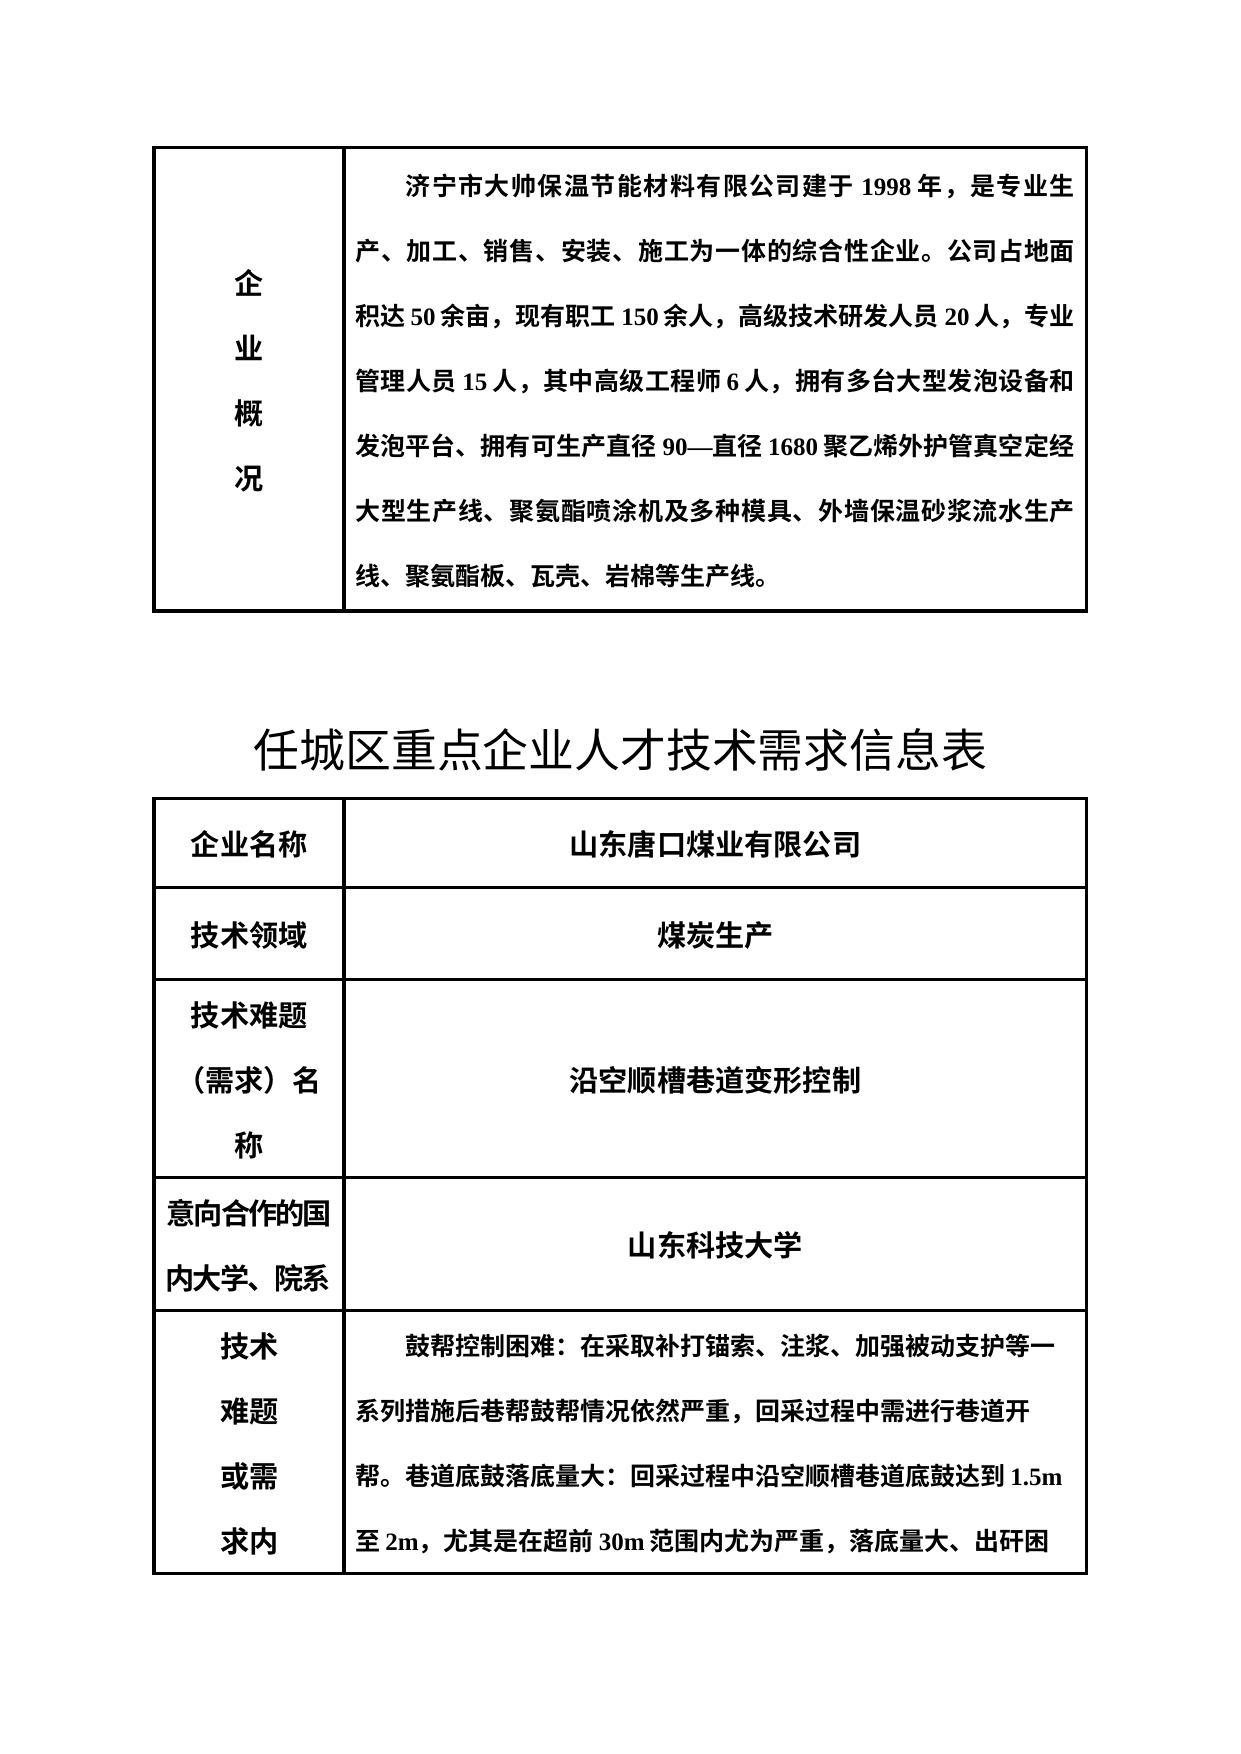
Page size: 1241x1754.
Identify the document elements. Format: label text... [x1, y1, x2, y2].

table_cell 济宁市大帅保温节能材料有限公司建于1998年，是专业生产、加工、销售、安装、施工为一体的综合性企业。公司占地面积达50余亩，现有职工150余人，高级技术研发人员20人，专业管理人员15人，其中高级工程师6人，拥有多台大型发泡设备和发泡平台、拥有可生产直径90—直径1680聚乙烯外护管真空定经大型生产线、聚氨酯喷涂机及多种模具、外墙保温砂浆流水生产线、聚氨酯板、瓦壳、岩棉等生产线。 [346, 149, 1085, 609]
table_cell 技术 难题 或需 求内 容 [156, 1312, 342, 1572]
table_cell 山东科技大学 [346, 1179, 1085, 1309]
table_cell 企 业 概 况 [156, 149, 342, 609]
table_cell 沿空顺槽巷道变形控制 [346, 981, 1085, 1176]
text 任城区重点企业人才技术需求信息表 [187, 714, 1053, 780]
table_cell 煤炭生产 [346, 889, 1085, 978]
table_cell 技术难题 （需求）名称 [156, 981, 342, 1176]
table_header 企业名称 [156, 800, 342, 886]
table_cell 技术领域 [156, 889, 342, 978]
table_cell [346, 1312, 1085, 1572]
table_header 山东唐口煤业有限公司 [346, 800, 1085, 886]
table_cell 意向合作的国内大学、院系 [156, 1179, 342, 1309]
